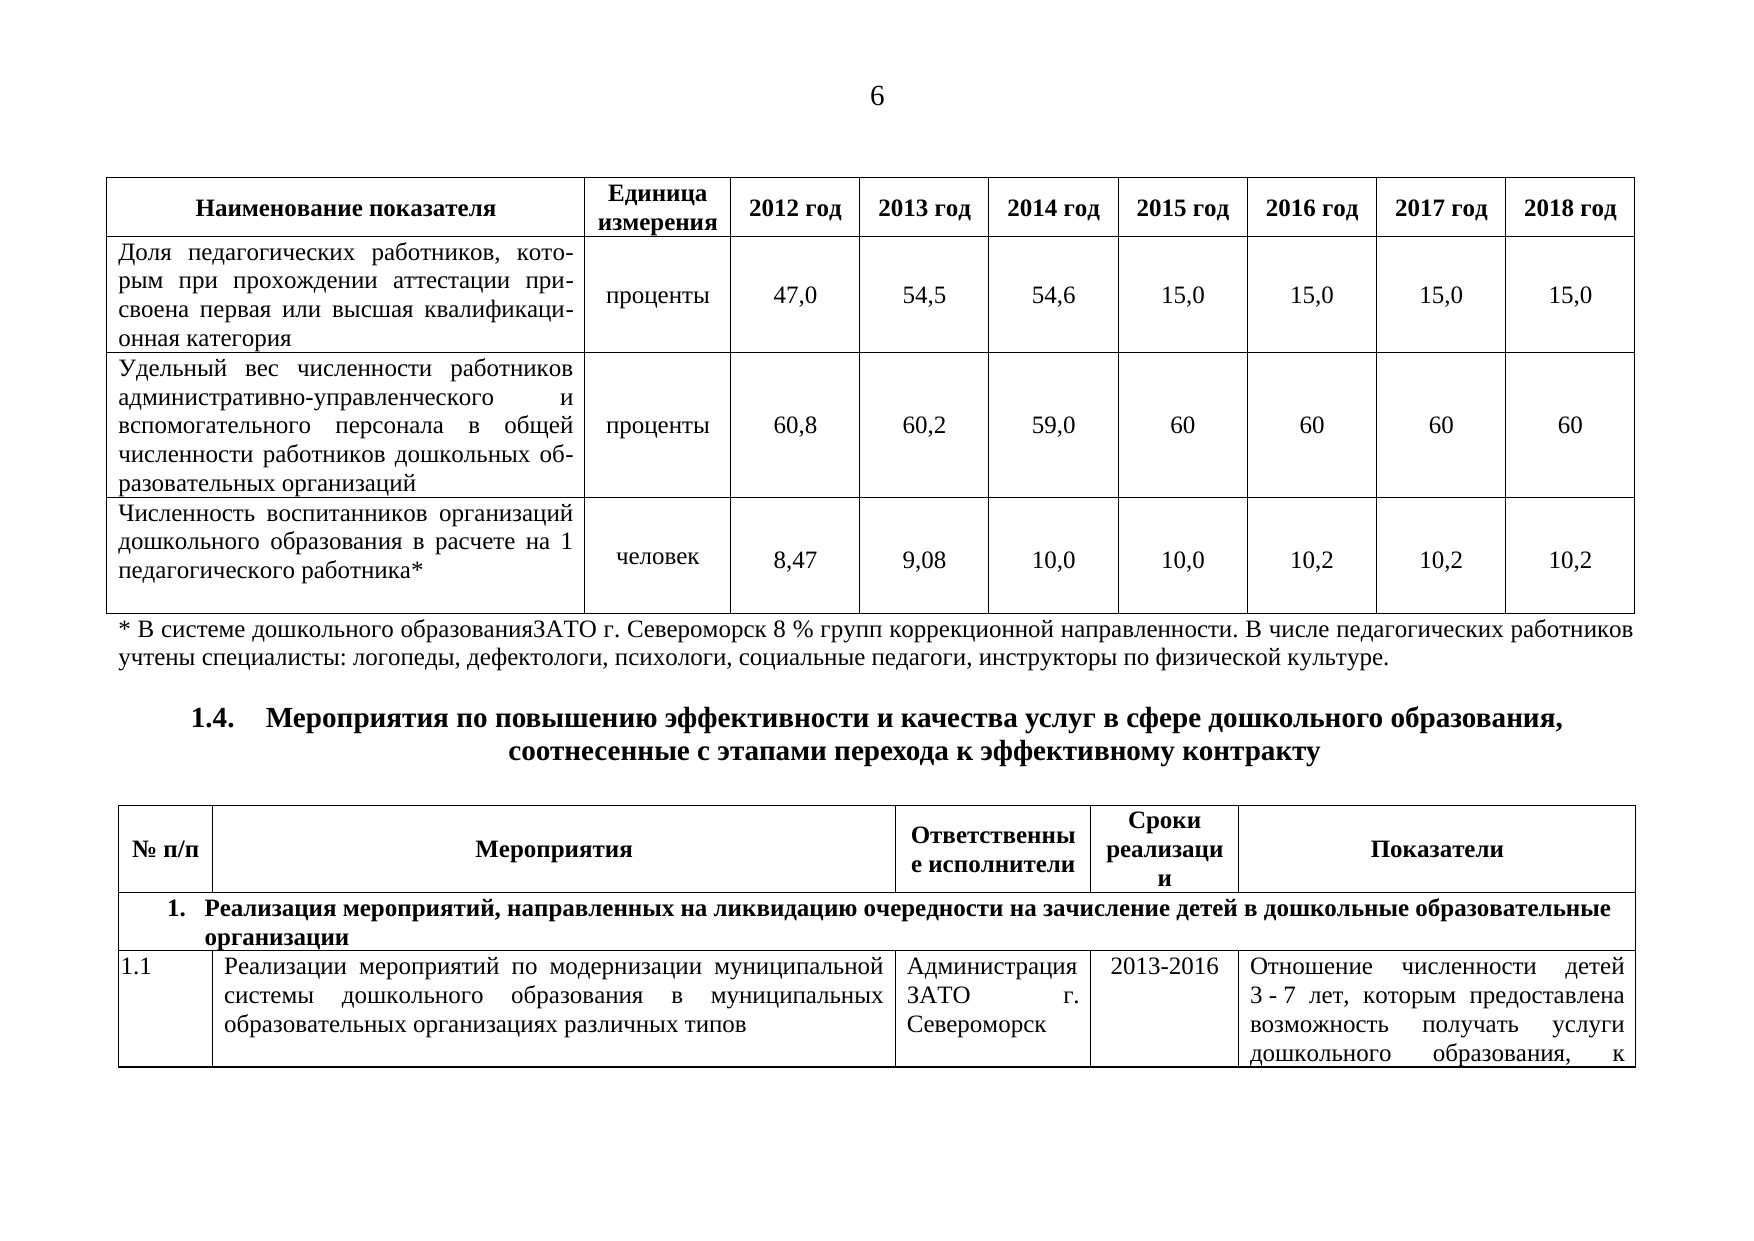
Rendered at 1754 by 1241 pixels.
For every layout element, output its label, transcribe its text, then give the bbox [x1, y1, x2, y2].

table_header Сроки реализации [1091, 806, 1238, 892]
table_cell 15,0 [1506, 237, 1634, 352]
table_header Ответственные исполнители [896, 806, 1090, 892]
table_header № п/п [119, 806, 212, 892]
table_cell 15,0 [1119, 237, 1247, 352]
table_cell 60 [1119, 353, 1247, 497]
table_header 2017 год [1377, 178, 1505, 236]
subtitle Мероприятия по повышению эффективности и качества услуг в сфере дошкольного образования, соотнесенные с этапами перехода к эффективному контракту [118, 700, 1636, 767]
table_cell 10,0 [989, 498, 1118, 613]
table_cell 60 [1506, 353, 1634, 497]
table_cell 10,0 [1119, 498, 1247, 613]
table_header 2012 год [731, 178, 859, 236]
table_cell 15,0 [1377, 237, 1505, 352]
table_cell 59,0 [989, 353, 1118, 497]
table_header Наименование показателя [107, 178, 584, 236]
table_cell 8,47 [731, 498, 859, 613]
table_cell 9,08 [860, 498, 988, 613]
text * В системе дошкольного образованияЗАТО г. Североморск 8 % групп коррекционной направленности. В числе педагогических работников учтены специалисты: логопеды, дефектологи, психологи, социальные педагоги, инструкторы по физической культуре. [118, 614, 1636, 671]
table_cell проценты [585, 353, 730, 497]
table_cell 10,2 [1248, 498, 1376, 613]
table_header 2018 год [1506, 178, 1634, 236]
table_header 2014 год [989, 178, 1118, 236]
table_header Показатели [1239, 806, 1635, 892]
table_cell 54,6 [989, 237, 1118, 352]
table_cell 15,0 [1248, 237, 1376, 352]
table_header 2015 год [1119, 178, 1247, 236]
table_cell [213, 951, 895, 1066]
table_cell Численность воспитанников организаций дошкольного образования в расчете на 1 педагогического работника* [107, 498, 584, 613]
table_cell 54,5 [860, 237, 988, 352]
table_cell 10,2 [1377, 498, 1505, 613]
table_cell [896, 951, 1090, 1066]
table_cell 2013-2016 [1091, 951, 1238, 1066]
table_cell человек [585, 498, 730, 613]
table_cell 60,8 [731, 353, 859, 497]
table_header Мероприятия [213, 806, 895, 892]
table_header 2016 год [1248, 178, 1376, 236]
table_header Единица измерения [585, 178, 730, 236]
table_cell Удельный вес численности работников административно-управленческого и вспомогательного персонала в общей численности работников дошкольных образовательных организаций [107, 353, 584, 497]
table_cell 60 [1377, 353, 1505, 497]
table_cell Реализация мероприятий, направленных на ликвидацию очередности на зачисление детей в дошкольные образовательные организации [119, 893, 1635, 950]
table_cell 10,2 [1506, 498, 1634, 613]
table_cell 1.1 [119, 951, 212, 1066]
table_cell 60,2 [860, 353, 988, 497]
table_header 2013 год [860, 178, 988, 236]
table_cell 47,0 [731, 237, 859, 352]
table_cell Доля педагогических работников, которым при прохождении аттестации присвоена первая или высшая квалификационная категория [107, 237, 584, 352]
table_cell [1239, 951, 1635, 1066]
table_cell проценты [585, 237, 730, 352]
table_cell 60 [1248, 353, 1376, 497]
